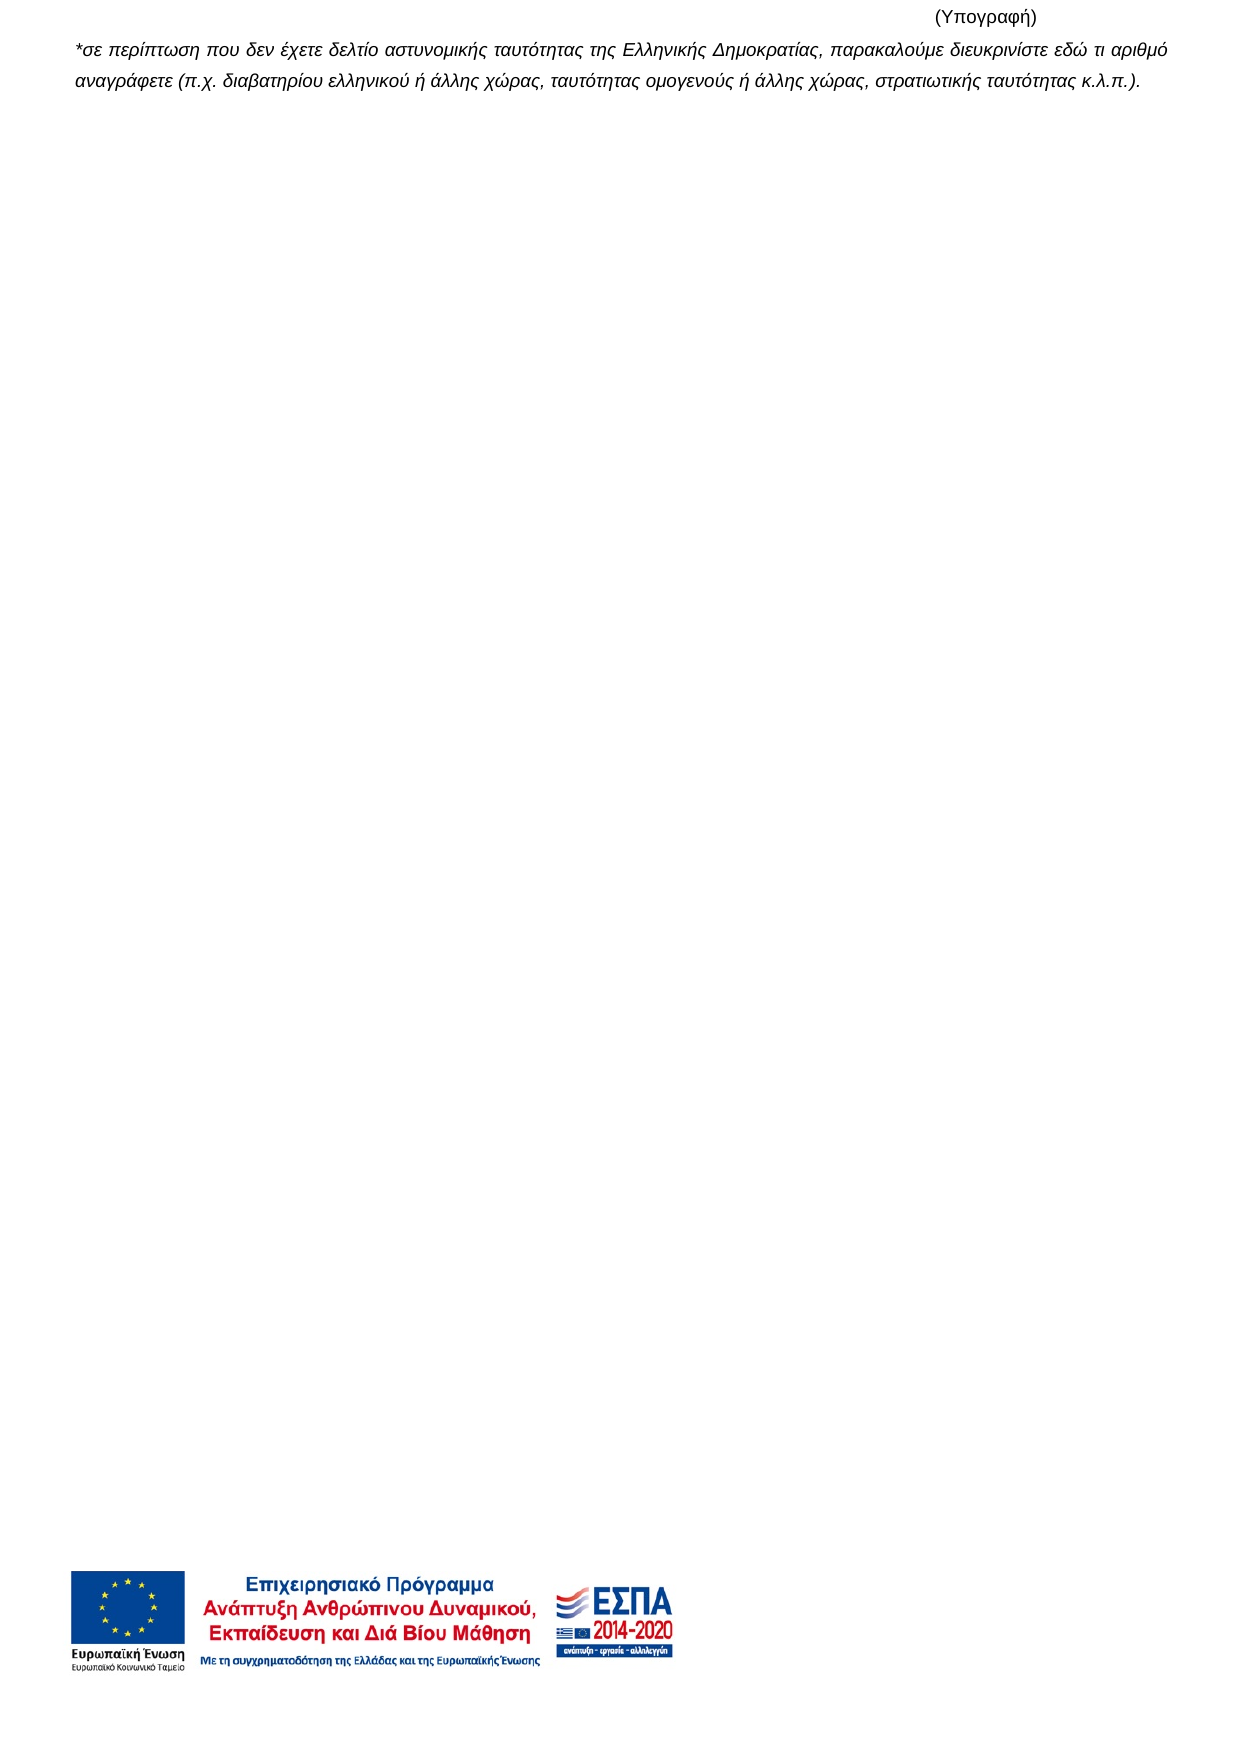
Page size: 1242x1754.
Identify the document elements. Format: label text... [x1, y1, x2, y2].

picture [62, 1571, 677, 1679]
text (Υπογραφή) [62, 6, 1037, 28]
text *σε περίπτωση που δεν έχετε δελτίο αστυνομικής ταυτότητας της Ελληνικής Δημοκρατίας, παρακαλούμε διευκρινίστε εδώ τι αριθμό αναγράφετε (π.χ. διαβατηρίου ελληνικού ή άλλης χώρας, ταυτότητας ομογενούς ή άλλης χώρας, στρατιωτικής ταυτότητας κ.λ.π.). [75, 39, 1171, 91]
